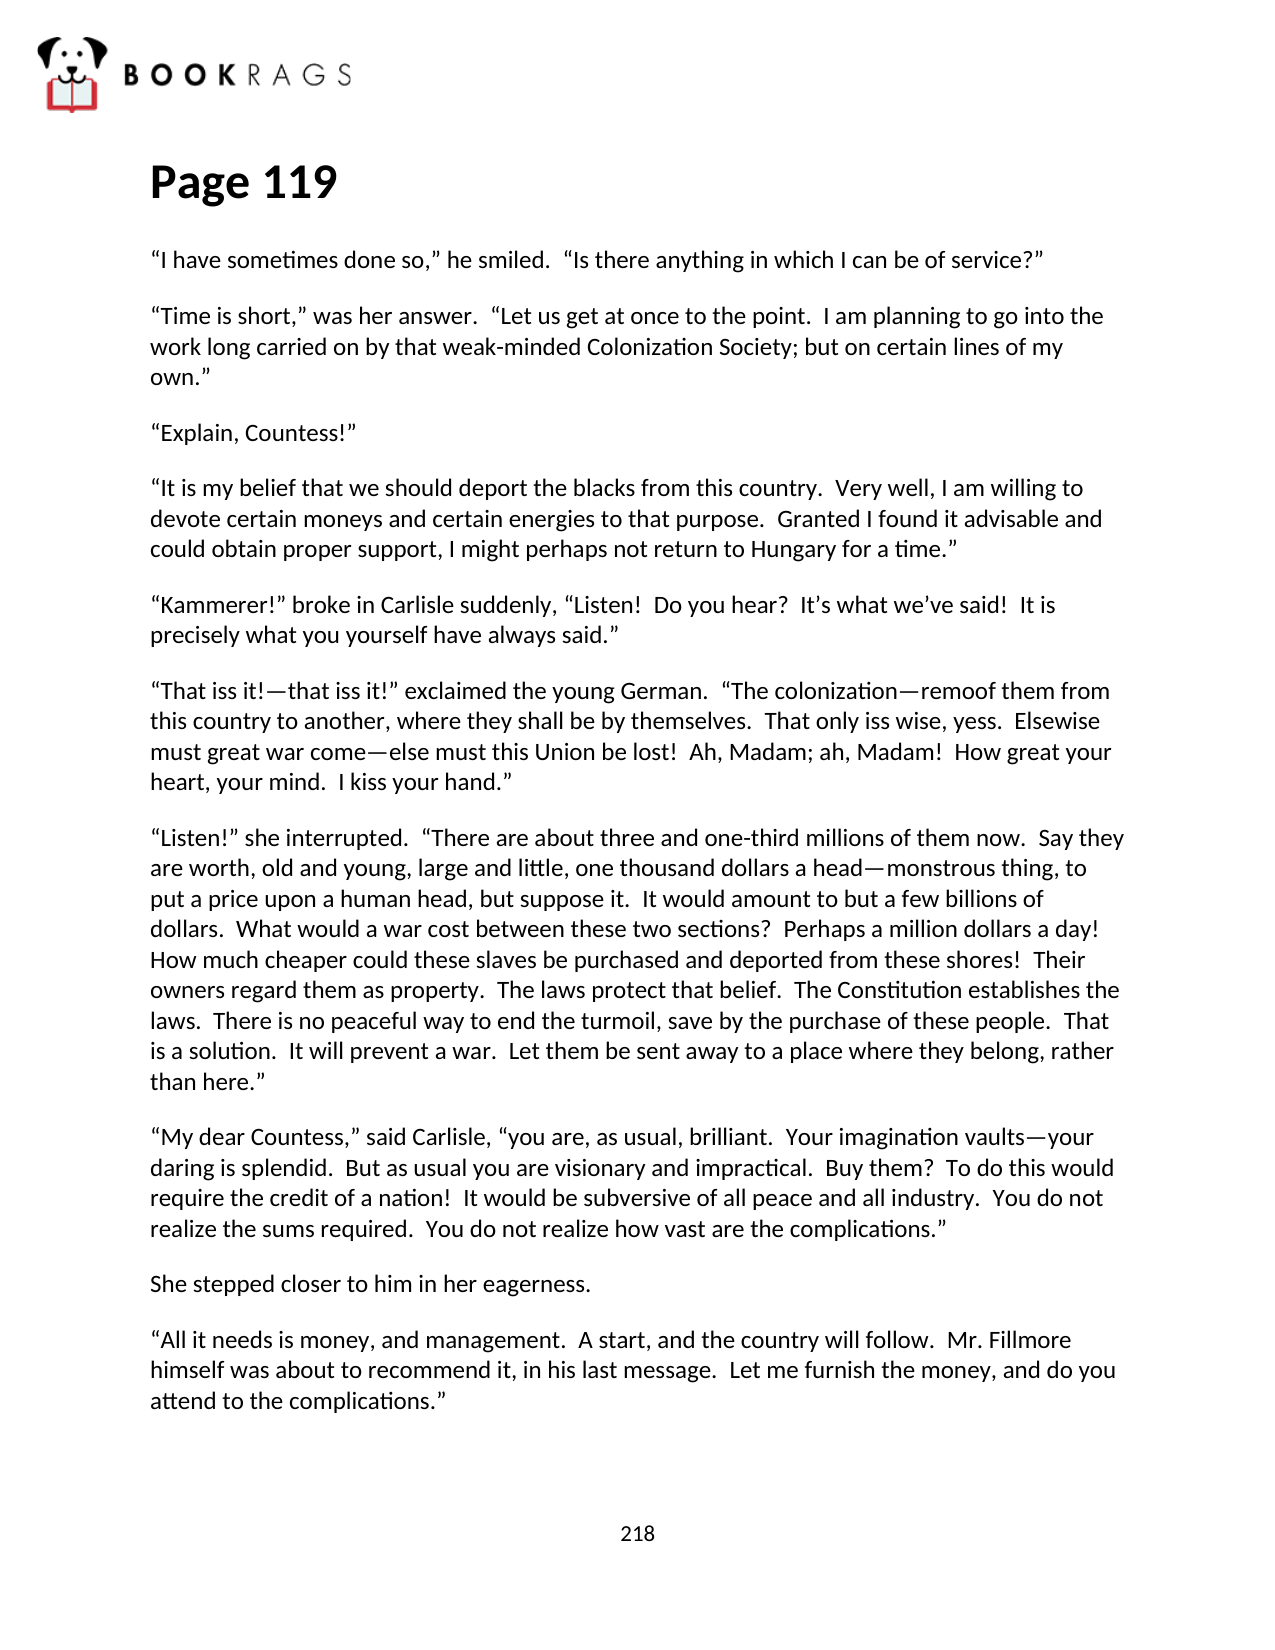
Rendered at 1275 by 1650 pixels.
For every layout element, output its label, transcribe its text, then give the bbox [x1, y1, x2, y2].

text She stepped closer to him in her eagerness. [150, 1269, 1125, 1299]
text “It is my belief that we should deport the blacks from this country. Very well, I am willing to devote certain moneys and certain energies to that purpose. Granted I found it advisable and could obtain proper support, I might perhaps not return to Hungary for a time.” [150, 472, 1125, 564]
text “Kammerer!” broke in Carlisle suddenly, “Listen! Do you hear? It’s what we’ve said! It is precisely what you yourself have always said.” [150, 589, 1125, 650]
text Page 119 [150, 150, 1125, 211]
text “Time is short,” was her answer. “Let us get at once to the point. I am planning to go into the work long carried on by that weak-minded Colonization Society; but on certain lines of my own.” [150, 300, 1125, 392]
text “My dear Countess,” said Carlisle, “you are, as usual, brilliant. Your imagination vaults—­your daring is splendid. But as usual you are visionary and impractical. Buy them? To do this would require the credit of a nation! It would be subversive of all peace and all industry. You do not realize the sums required. You do not realize how vast are the complications.” [150, 1122, 1125, 1244]
text “That iss it!—­that iss it!” exclaimed the young German. “The colonization—­remoof them from this country to another, where they shall be by themselves. That only iss wise, yess. Elsewise must great war come—­else must this Union be lost! Ah, Madam; ah, Madam! How great your heart, your mind. I kiss your hand.” [150, 675, 1125, 797]
picture [37, 37, 351, 113]
text “I have sometimes done so,” he smiled. “Is there anything in which I can be of service?” [150, 244, 1125, 275]
text “All it needs is money, and management. A start, and the country will follow. Mr. Fillmore himself was about to recommend it, in his last message. Let me furnish the money, and do you attend to the complications.” [150, 1324, 1125, 1416]
text “Listen!” she interrupted. “There are about three and one-third millions of them now. Say they are worth, old and young, large and little, one thousand dollars a head—­monstrous thing, to put a price upon a human head, but suppose it. It would amount to but a few billions of dollars. What would a war cost between these two sections? Perhaps a million dollars a day! How much cheaper could these slaves be purchased and deported from these shores! Their owners regard them as property. The laws protect that belief. The Constitution establishes the laws. There is no peaceful way to end the turmoil, save by the purchase of these people. That is a solution. It will prevent a war. Let them be sent away to a place where they belong, rather than here.” [150, 822, 1125, 1097]
text “Explain, Countess!” [150, 417, 1125, 447]
